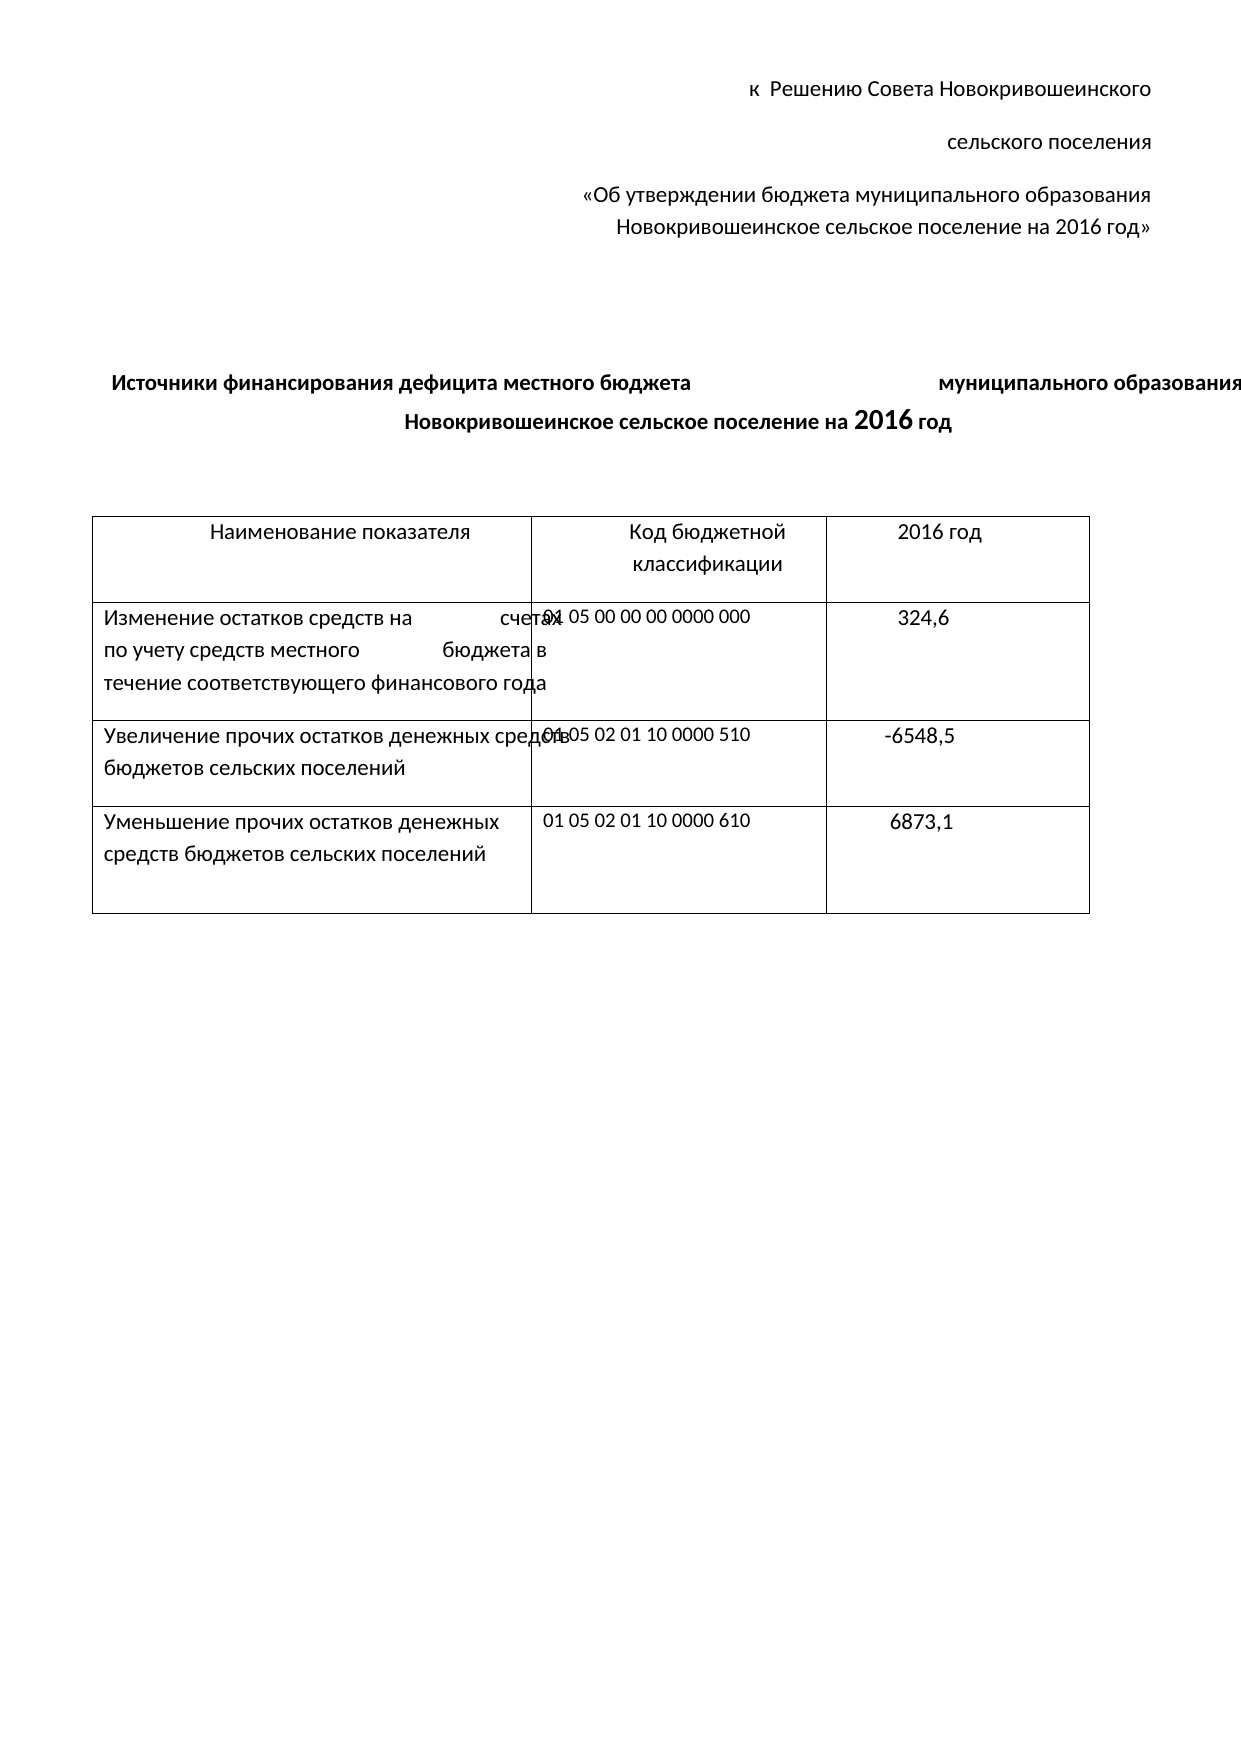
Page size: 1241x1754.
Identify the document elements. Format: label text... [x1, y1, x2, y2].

table_cell Увеличение прочих остатков денежных средств бюджетов сельских поселений [93, 721, 531, 806]
table_cell 01 05 02 01 10 0000 510 [532, 721, 826, 806]
table_cell 01 05 00 00 00 0000 000 [532, 603, 826, 720]
table_header Код бюджетной классификации [532, 517, 826, 602]
table_header [827, 517, 886, 602]
table_cell -6548,5 [827, 721, 1089, 806]
text сельского поселения [103, 127, 1152, 155]
table_cell Уменьшение прочих остатков денежных средств бюджетов сельских поселений [93, 807, 531, 913]
text к Решению Совета Новокривошеинского [103, 74, 1152, 102]
table_header Наименование показателя [93, 517, 531, 602]
table_header 2016 год [886, 517, 1089, 602]
table_cell 324,6 [886, 603, 1089, 720]
table_cell 6873,1 [827, 807, 1089, 913]
table_cell 01 05 02 01 10 0000 610 [532, 807, 826, 913]
text Источники финансирования дефицита местного бюджета муниципального образования Новокривошеинское сельское поселение на 2016 год [103, 368, 1240, 437]
text «Об утверждении бюджета муниципального образования Новокривошеинское сельское поселение на 2016 год» [103, 180, 1152, 240]
table_cell [827, 603, 886, 720]
table_cell Изменение остатков средств на счетах по учету средств местного бюджета в течение соответствующего финансового года [93, 603, 531, 720]
